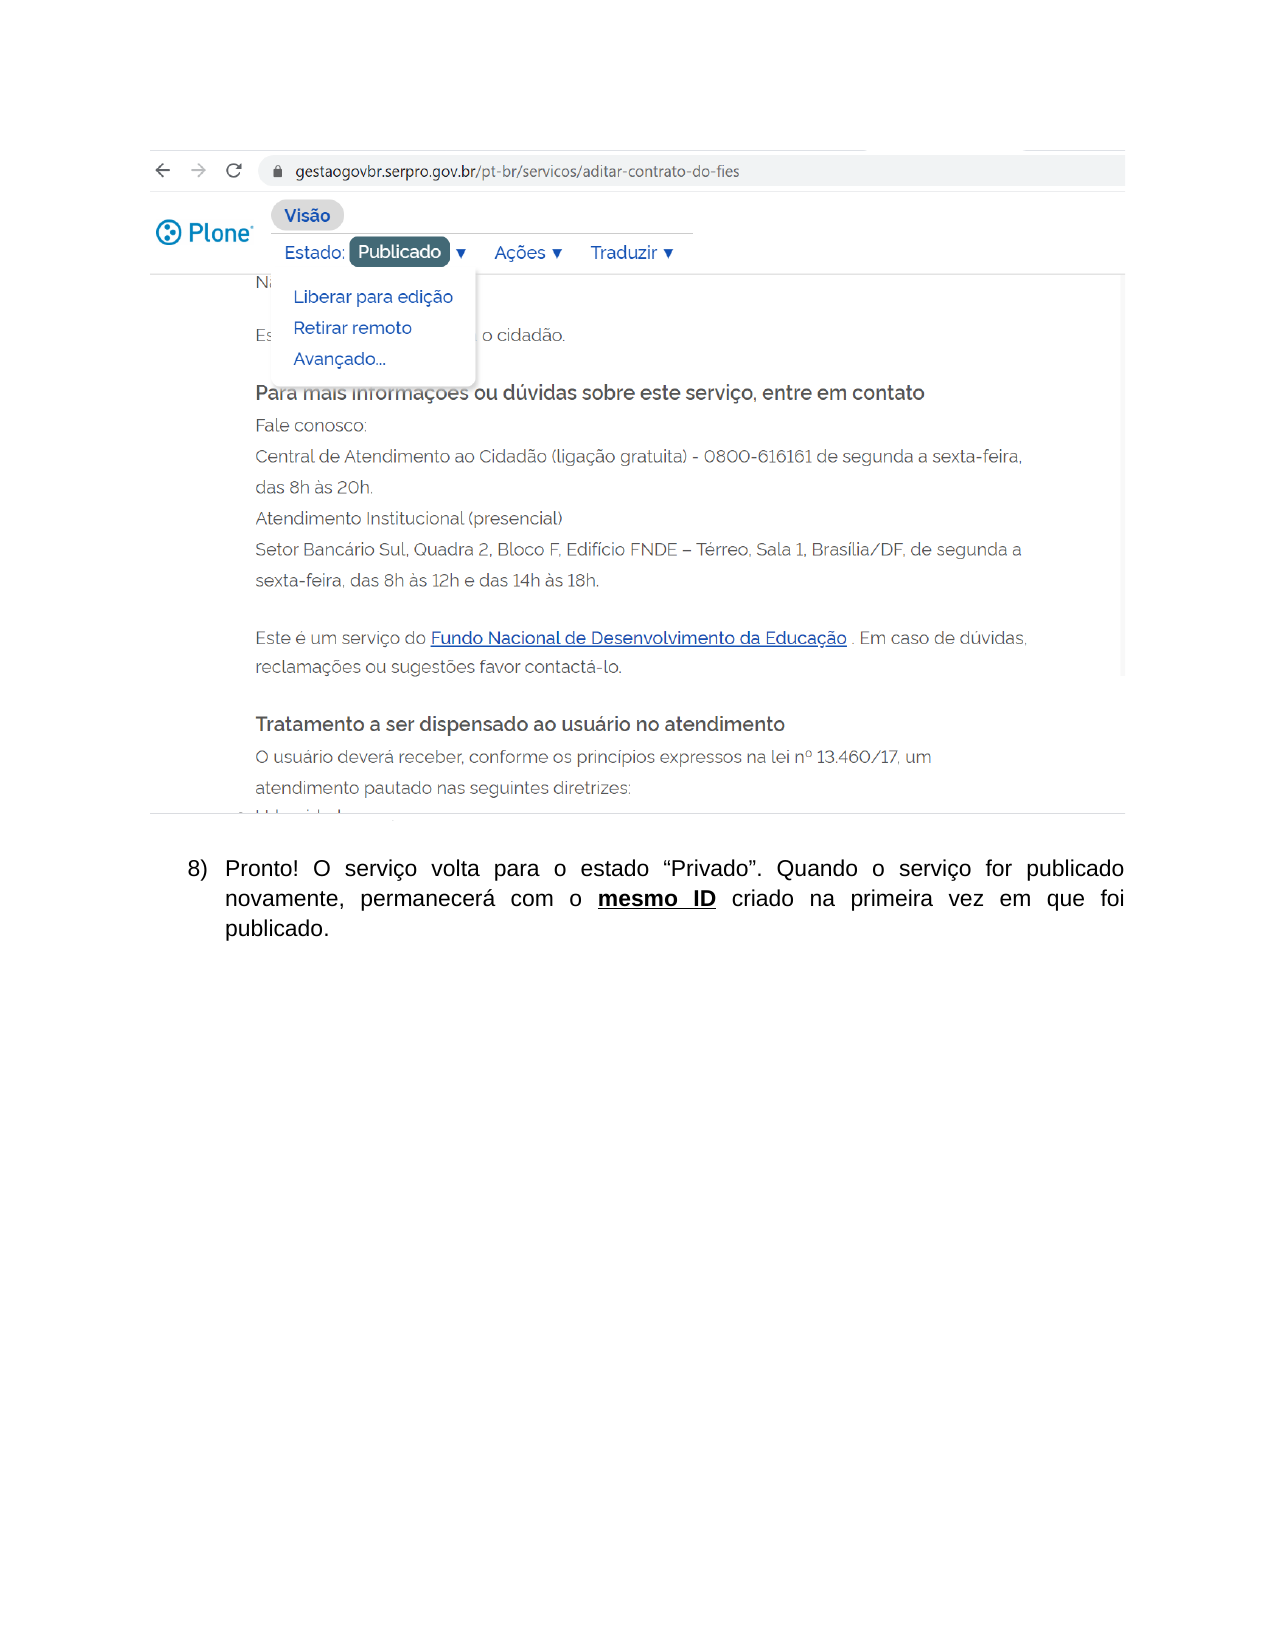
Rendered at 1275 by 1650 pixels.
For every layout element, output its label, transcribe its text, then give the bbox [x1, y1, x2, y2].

picture [150, 150, 1125, 821]
list Pronto! O serviço volta para o estado “Privado”. Quando o serviço for publicado novamente, permanecerá com o mesmo ID criado na primeira vez em que foi publicado. [187, 855, 1125, 942]
